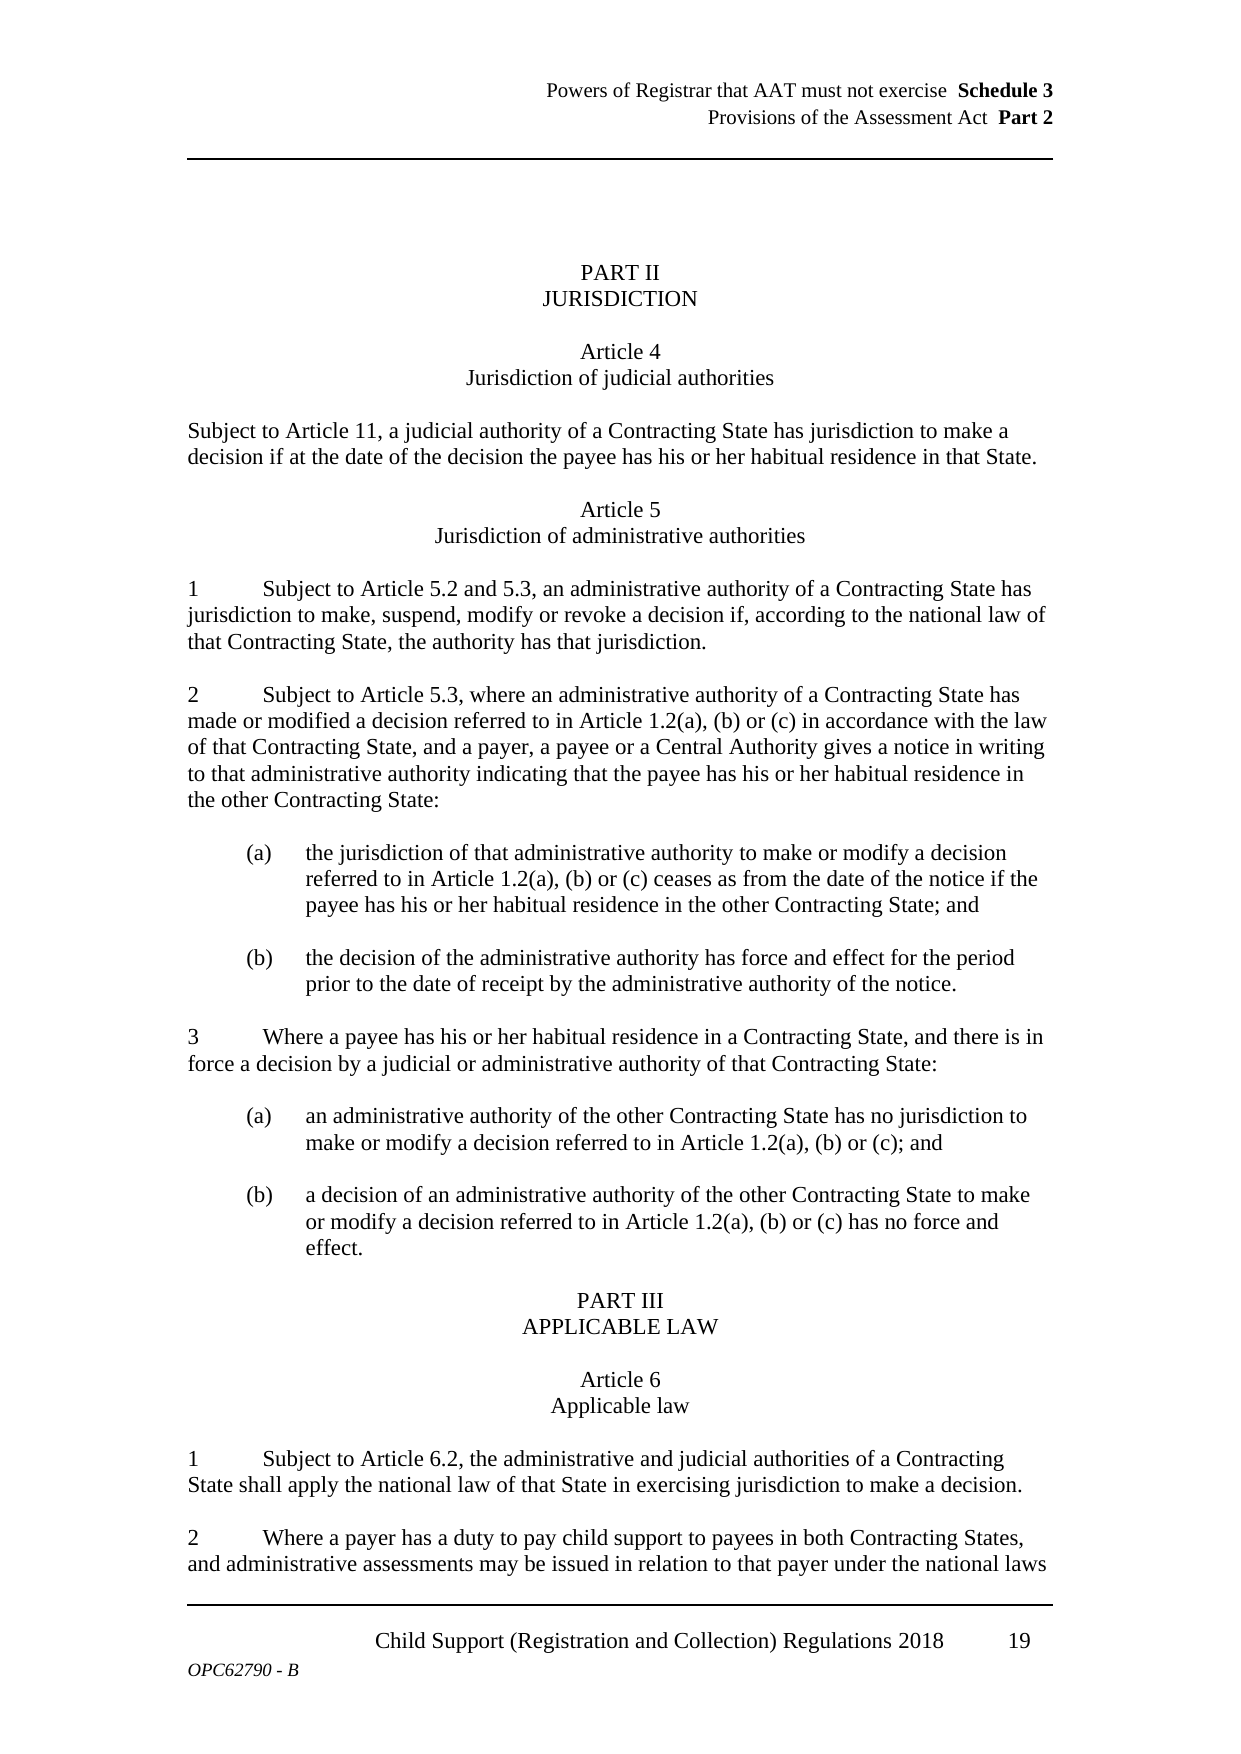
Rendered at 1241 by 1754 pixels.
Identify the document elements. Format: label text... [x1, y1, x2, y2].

text 3 Where a payee has his or her habitual residence in a Contracting State, and there is in force a decision by a judicial or administrative authority of that Contracting State: [187, 1023, 1053, 1076]
text (a) the jurisdiction of that administrative authority to make or modify a decision referred to in Article 1.2(a), (b) or (c) ceases as from the date of the notice if the payee has his or her habitual residence in the other Contracting State; and [246, 839, 1053, 918]
text Applicable law [187, 1313, 1053, 1339]
text Article 4 [187, 338, 1053, 364]
text PART II [187, 259, 1053, 285]
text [187, 1524, 1053, 1577]
text Jurisdiction of administrative authorities [187, 522, 1053, 549]
text JURISDICTION [187, 285, 1053, 312]
text (a) an administrative authority of the other Contracting State has no jurisdiction to make or modify a decision referred to in Article 1.2(a), (b) or (c); and [246, 1102, 1053, 1155]
text (b) the decision of the administrative authority has force and effect for the period prior to the date of receipt by the administrative authority of the notice. [246, 944, 1053, 997]
text Applicable law [187, 1392, 1053, 1418]
text PART III [187, 1287, 1053, 1313]
text (b) a decision of an administrative authority of the other Contracting State to make or modify a decision referred to in Article 1.2(a), (b) or (c) has no force and effect. [246, 1181, 1053, 1260]
text Article 5 [187, 496, 1053, 522]
text Subject to Article 11, a judicial authority of a Contracting State has jurisdiction to make a decision if at the date of the decision the payee has his or her habitual residence in that State. [187, 417, 1053, 470]
text 1 Subject to Article 5.2 and 5.3, an administrative authority of a Contracting State has jurisdiction to make, suspend, modify or revoke a decision if, according to the national law of that Contracting State, the authority has that jurisdiction. [187, 575, 1053, 654]
text 1 Subject to Article 6.2, the administrative and judicial authorities of a Contracting State shall apply the national law of that State in exercising jurisdiction to make a decision. [187, 1445, 1053, 1498]
text Jurisdiction of judicial authorities [187, 364, 1053, 391]
text 2 Subject to Article 5.3, where an administrative authority of a Contracting State has made or modified a decision referred to in Article 1.2(a), (b) or (c) in accordance with the law of that Contracting State, and a payer, a payee or a Central Authority gives a notice in writing to that administrative authority indicating that the payee has his or her habitual residence in the other Contracting State: [187, 681, 1053, 812]
text Article 6 [187, 1366, 1053, 1392]
